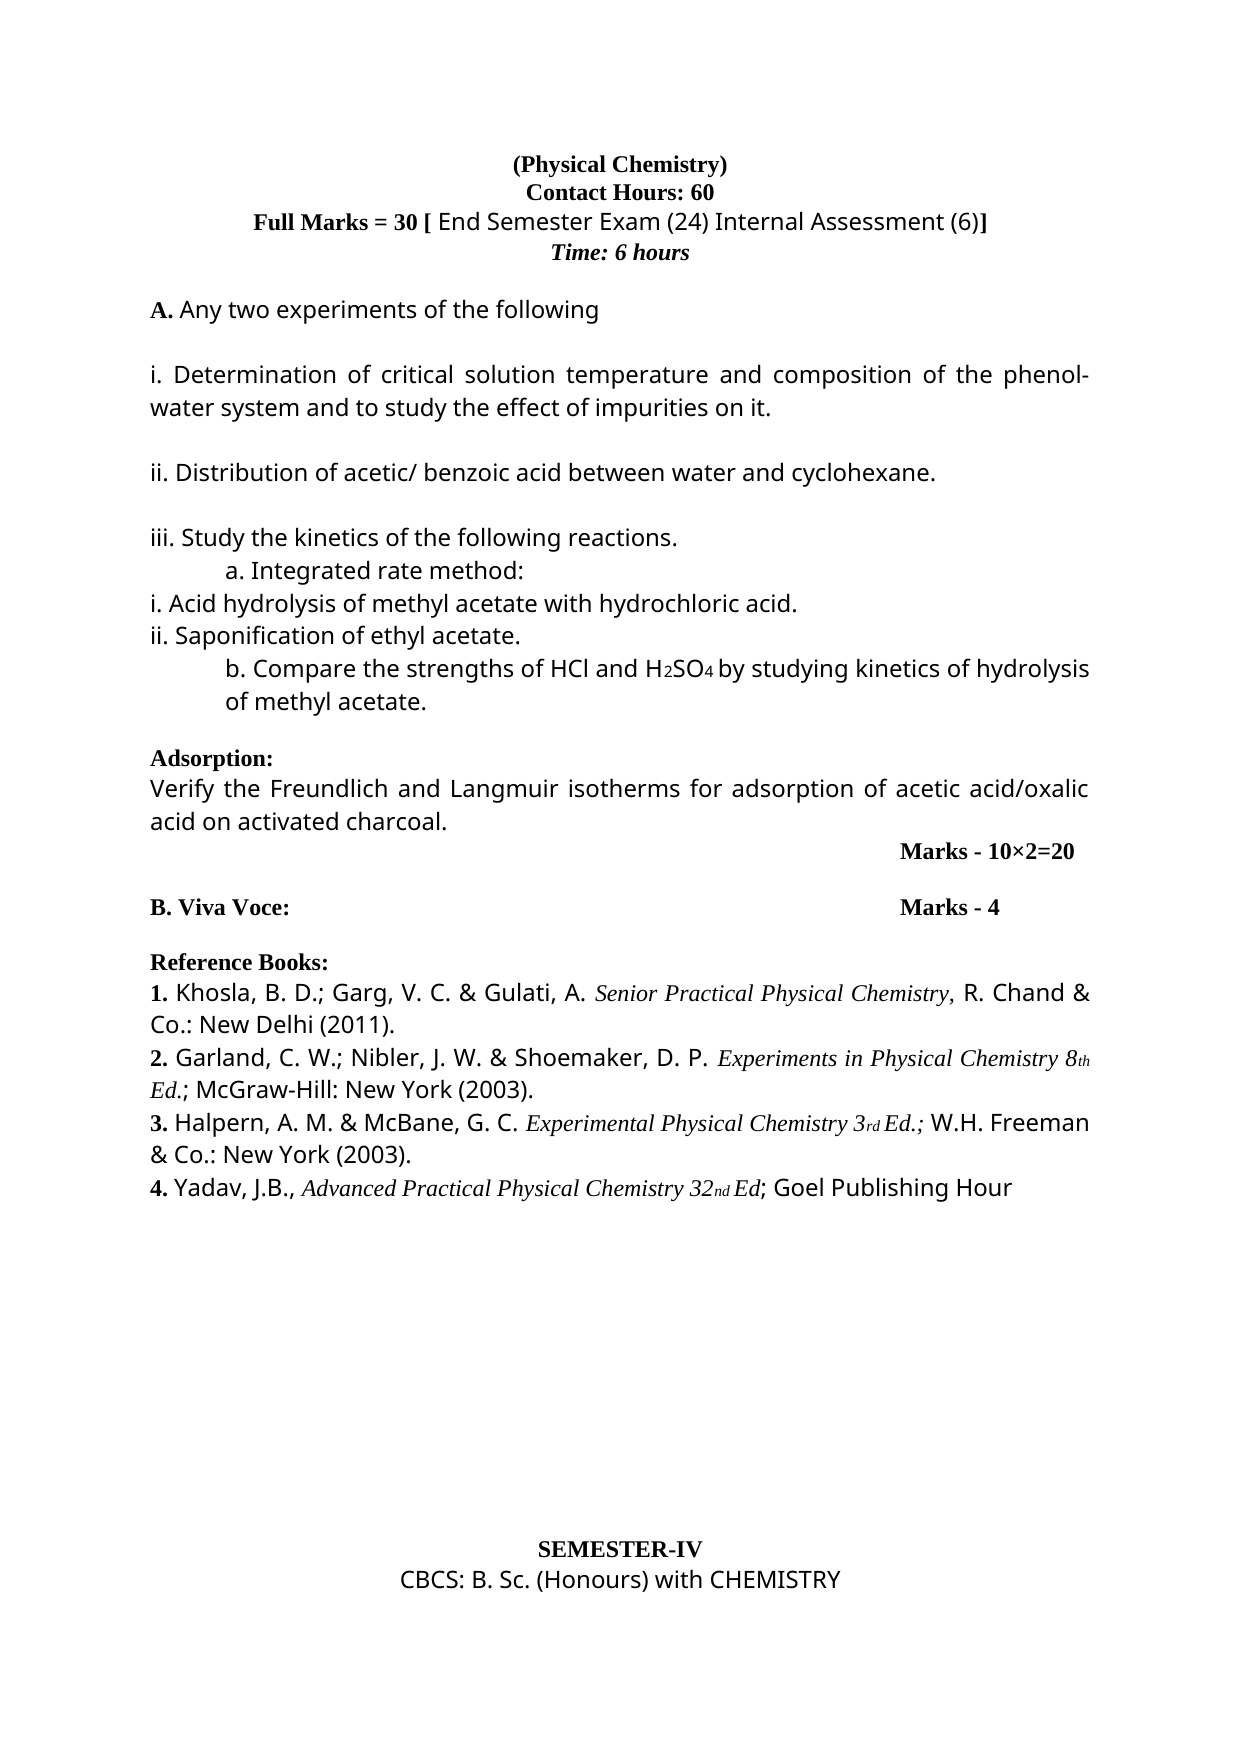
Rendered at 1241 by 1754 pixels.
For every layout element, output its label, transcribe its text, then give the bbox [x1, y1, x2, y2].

text b. Compare the strengths of HCl and H2SO4 by studying kinetics of hydrolysis of methyl acetate. [225, 652, 1090, 717]
text B. Viva Voce: Marks - 4 [150, 892, 1090, 920]
text ii. Saponification of ethyl acetate. [150, 619, 1090, 652]
text Full Marks = 30 [ End Semester Exam (24) Internal Assessment (6)] [150, 205, 1090, 238]
text Adsorption: [150, 744, 1090, 772]
text Reference Books: [150, 948, 1090, 975]
text 1. Khosla, B. D.; Garg, V. C. & Gulati, A. Senior Practical Physical Chemistry, R. Chand & Co.: New Delhi (2011). [150, 975, 1090, 1041]
text iii. Study the kinetics of the following reactions. [150, 521, 1090, 554]
text Time: 6 hours [150, 238, 1090, 265]
text SEMESTER-IV [150, 1535, 1090, 1562]
text (Physical Chemistry) [150, 150, 1090, 178]
text ii. Distribution of acetic/ benzoic acid between water and cyclohexane. [150, 456, 1090, 489]
text Marks - 10×2=20 [825, 837, 1090, 865]
text Contact Hours: 60 [150, 178, 1090, 205]
text CBCS: B. Sc. (Honours) with CHEMISTRY [150, 1562, 1090, 1595]
text Verify the Freundlich and Langmuir isotherms for adsorption of acetic acid/oxalic acid on activated charcoal. [150, 772, 1090, 837]
text 3. Halpern, A. M. & McBane, G. C. Experimental Physical Chemistry 3rd Ed.; W.H. Freeman & Co.: New York (2003). [150, 1106, 1090, 1171]
text 2. Garland, C. W.; Nibler, J. W. & Shoemaker, D. P. Experiments in Physical Chemistry 8th Ed.; McGraw-Hill: New York (2003). [150, 1041, 1090, 1106]
text a. Integrated rate method: [150, 554, 1090, 586]
text A. Any two experiments of the following [150, 293, 1090, 326]
text i. Acid hydrolysis of methyl acetate with hydrochloric acid. [150, 586, 1090, 619]
text 4. Yadav, J.B., Advanced Practical Physical Chemistry 32nd Ed; Goel Publishing Hour [150, 1171, 1090, 1203]
text i. Determination of critical solution temperature and composition of the phenol-water system and to study the effect of impurities on it. [150, 358, 1090, 423]
